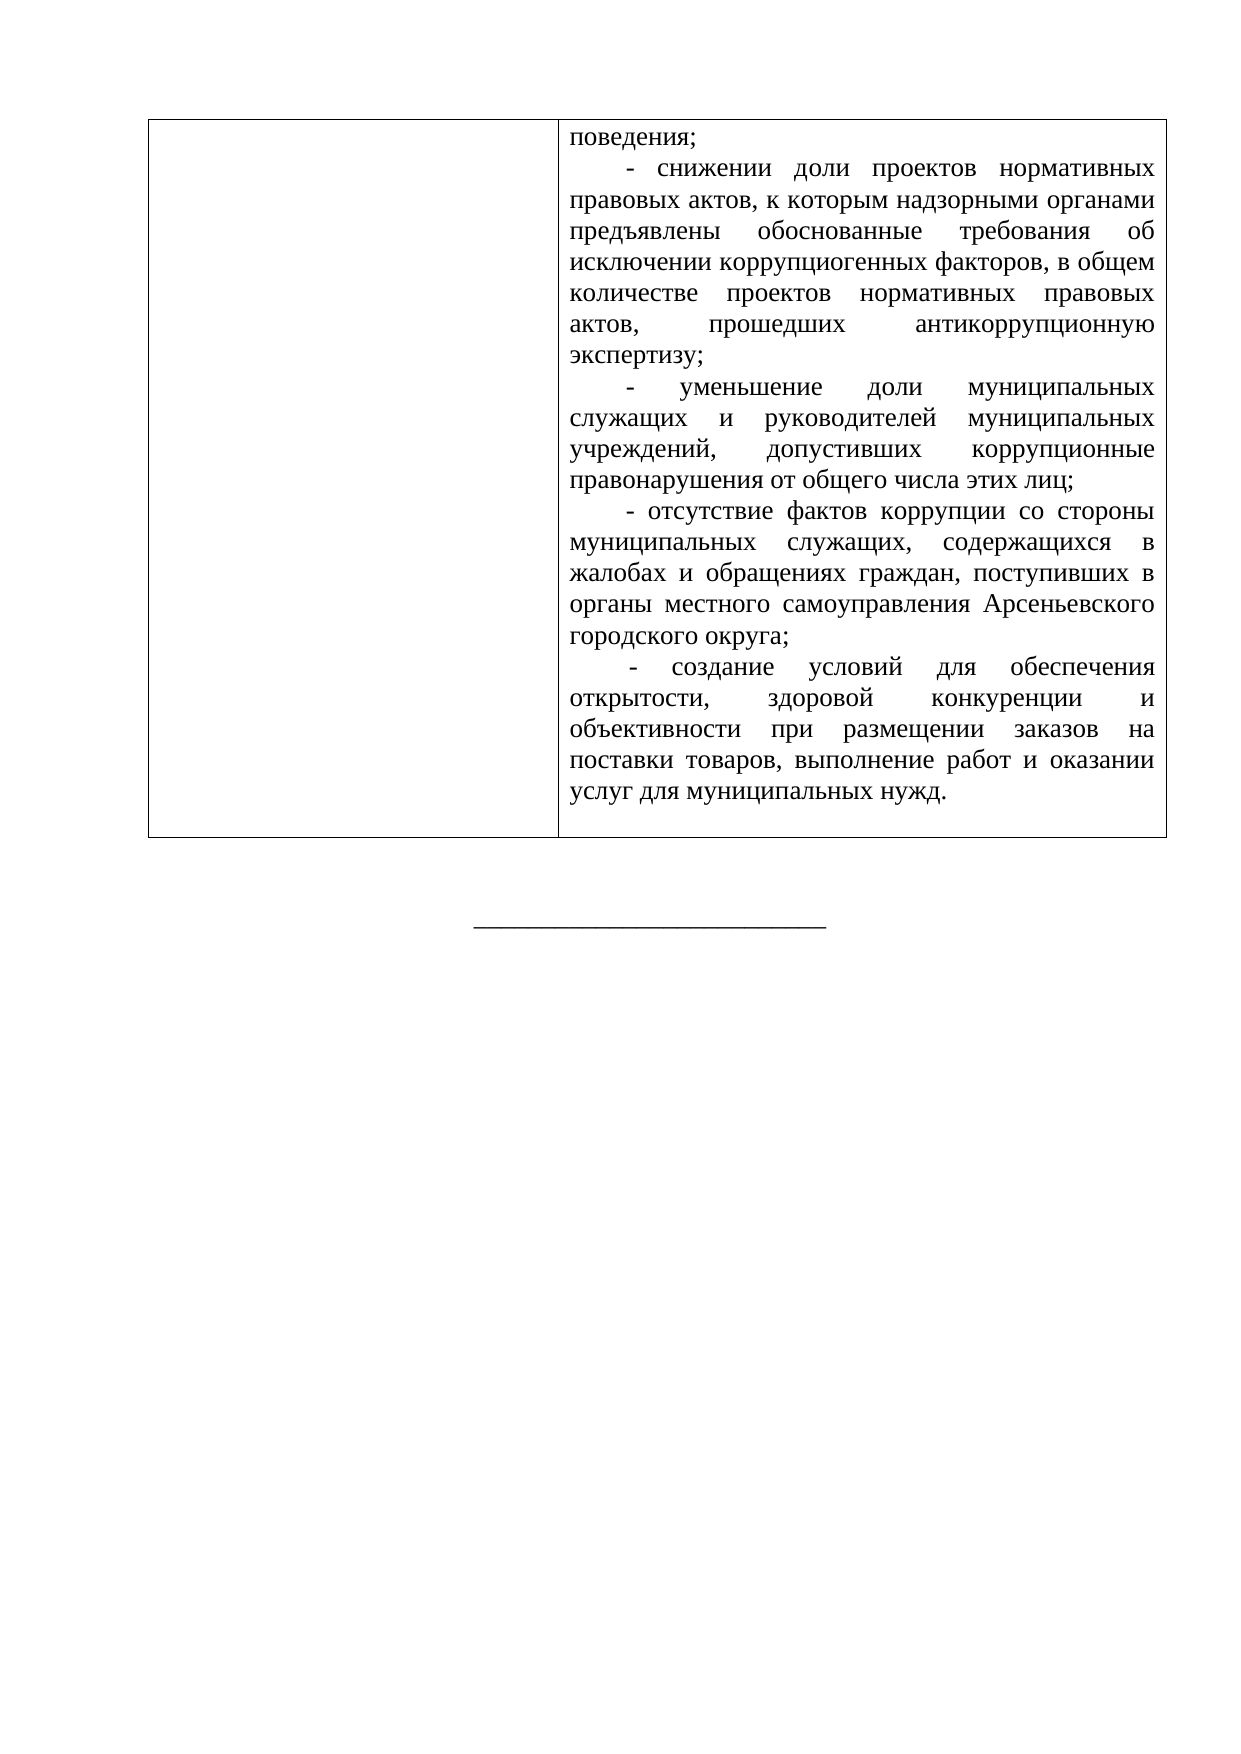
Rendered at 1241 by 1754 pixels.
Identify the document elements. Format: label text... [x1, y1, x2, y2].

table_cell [559, 120, 1166, 837]
text __________________________ [148, 900, 1152, 931]
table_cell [149, 120, 558, 837]
